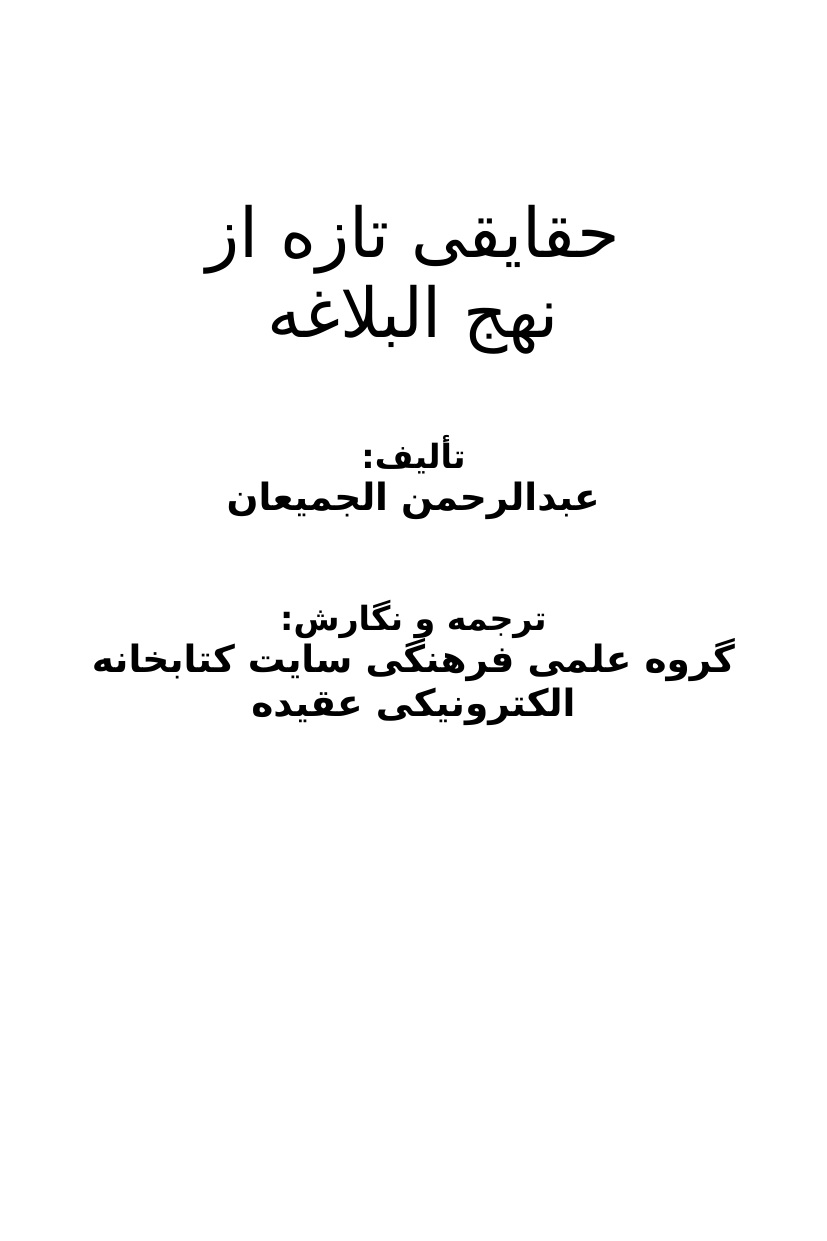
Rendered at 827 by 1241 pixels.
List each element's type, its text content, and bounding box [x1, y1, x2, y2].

text نهج البلاغه [89, 273, 738, 353]
text ترجمه و نگارش: [89, 599, 738, 638]
text حقایقی تازه از [89, 193, 738, 273]
text گروه علمی فرهنگی سایت کتابخانه الکترونیکی عقیده [89, 638, 738, 725]
text تأليف: [89, 437, 738, 476]
text عبدالرحمن الجميعان [89, 476, 738, 519]
